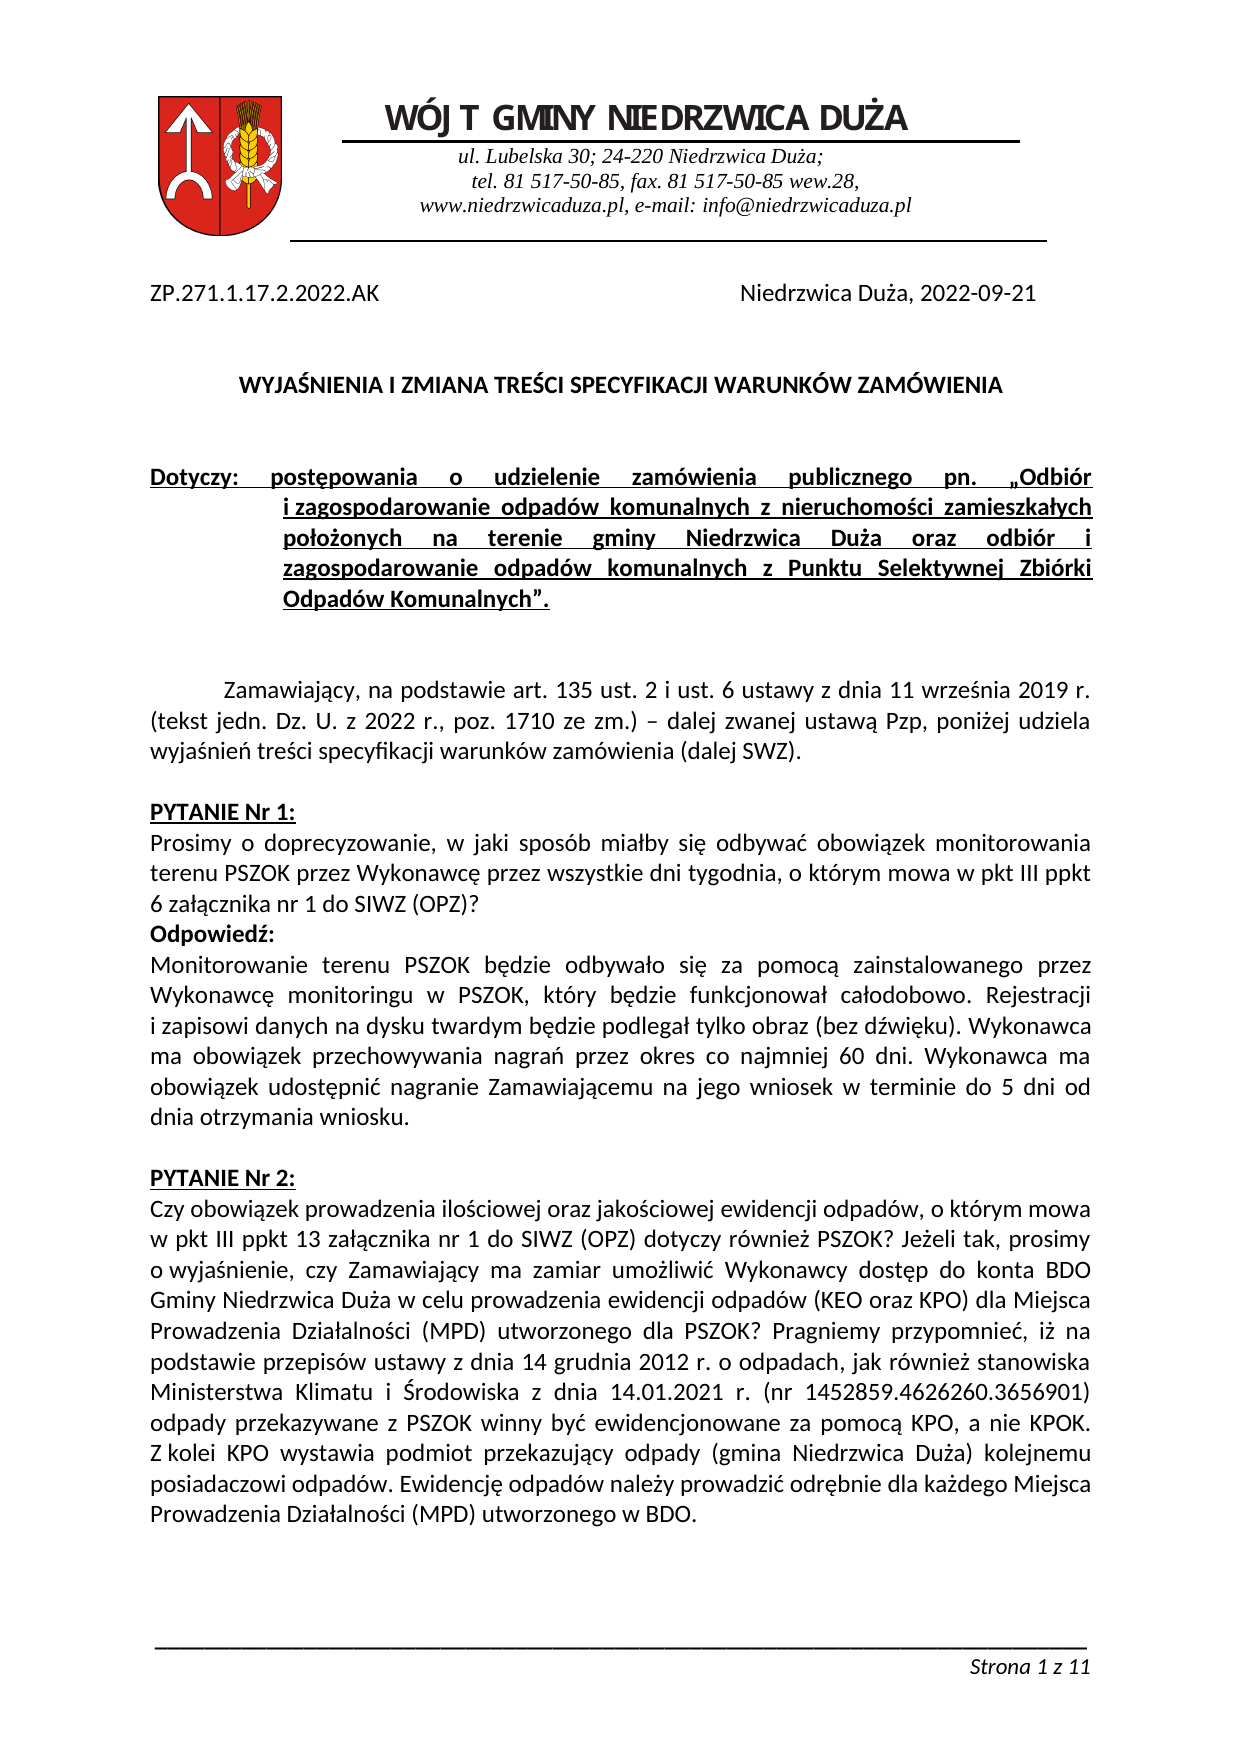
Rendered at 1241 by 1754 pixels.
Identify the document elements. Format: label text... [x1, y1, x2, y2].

text WYJAŚNIENIA I ZMIANA TREŚCI SPECYFIKACJI WARUNKÓW ZAMÓWIENIA [150, 369, 1093, 399]
text Prosimy o doprecyzowanie, w jaki sposób miałby się odbywać obowiązek monitorowania terenu PSZOK przez Wykonawcę przez wszystkie dni tygodnia, o którym mowa w pkt III ppkt 6 załącznika nr 1 do SIWZ (OPZ)? [150, 827, 1093, 918]
text Dotyczy: postępowania o udzielenie zamówienia publicznego pn. „Odbiór i zagospodarowanie odpadów komunalnych z nieruchomości zamieszkałych położonych na terenie gminy Niedrzwica Duża oraz odbiór i zagospodarowanie odpadów komunalnych z Punktu Selektywnej Zbiórki Odpadów Komunalnych”. [150, 461, 1093, 487]
text Monitorowanie terenu PSZOK będzie odbywało się za pomocą zainstalowanego przez Wykonawcę monitoringu w PSZOK, który będzie funkcjonował całodobowo. Rejestracji i zapisowi danych na dysku twardym będzie podlegał tylko obraz (bez dźwięku). Wykonawca ma obowiązek przechowywania nagrań przez okres co najmniej 60 dni. Wykonawca ma obowiązek udostępnić nagranie Zamawiającemu na jego wniosek w terminie do 5 dni od dnia otrzymania wniosku. [150, 949, 1093, 1132]
text ZP.271.1.17.2.2022.AK Niedrzwica Duża, 2022-09-21 [150, 277, 1093, 308]
text Zamawiający, na podstawie art. 135 ust. 2 i ust. 6 ustawy z dnia 11 września 2019 r. (tekst jedn. Dz. U. z 2022 r., poz. 1710 ze zm.) – dalej zwanej ustawą Pzp, poniżej udziela wyjaśnień treści specyfikacji warunków zamówienia (dalej SWZ). [150, 674, 1093, 766]
text Odpowiedź: [150, 918, 1093, 949]
text Dotyczy: postępowania o udzielenie zamówienia publicznego pn. „Odbiór i zagospodarowanie odpadów komunalnych z nieruchomości zamieszkałych położonych na terenie gminy Niedrzwica Duża oraz odbiór i zagospodarowanie odpadów komunalnych z Punktu Selektywnej Zbiórki Odpadów Komunalnych”. [150, 488, 1093, 613]
text Czy obowiązek prowadzenia ilościowej oraz jakościowej ewidencji odpadów, o którym mowa w pkt III ppkt 13 załącznika nr 1 do SIWZ (OPZ) dotyczy również PSZOK? Jeżeli tak, prosimy o wyjaśnienie, czy Zamawiający ma zamiar umożliwić Wykonawcy dostęp do konta BDO Gminy Niedrzwica Duża w celu prowadzenia ewidencji odpadów (KEO oraz KPO) dla Miejsca Prowadzenia Działalności (MPD) utworzonego dla PSZOK? Pragniemy przypomnieć, iż na podstawie przepisów ustawy z dnia 14 grudnia 2012 r. o odpadach, jak również stanowiska Ministerstwa Klimatu i Środowiska z dnia 14.01.2021 r. (nr 1452859.4626260.3656901) odpady przekazywane z PSZOK winny być ewidencjonowane za pomocą KPO, a nie KPOK. Z kolei KPO wystawia podmiot przekazujący odpady (gmina Niedrzwica Duża) kolejnemu posiadaczowi odpadów. Ewidencję odpadów należy prowadzić odrębnie dla każdego Miejsca Prowadzenia Działalności (MPD) utworzonego w BDO. [150, 1193, 1093, 1529]
text PYTANIE Nr 2: [150, 1163, 1093, 1193]
text PYTANIE Nr 1: [150, 796, 1093, 827]
